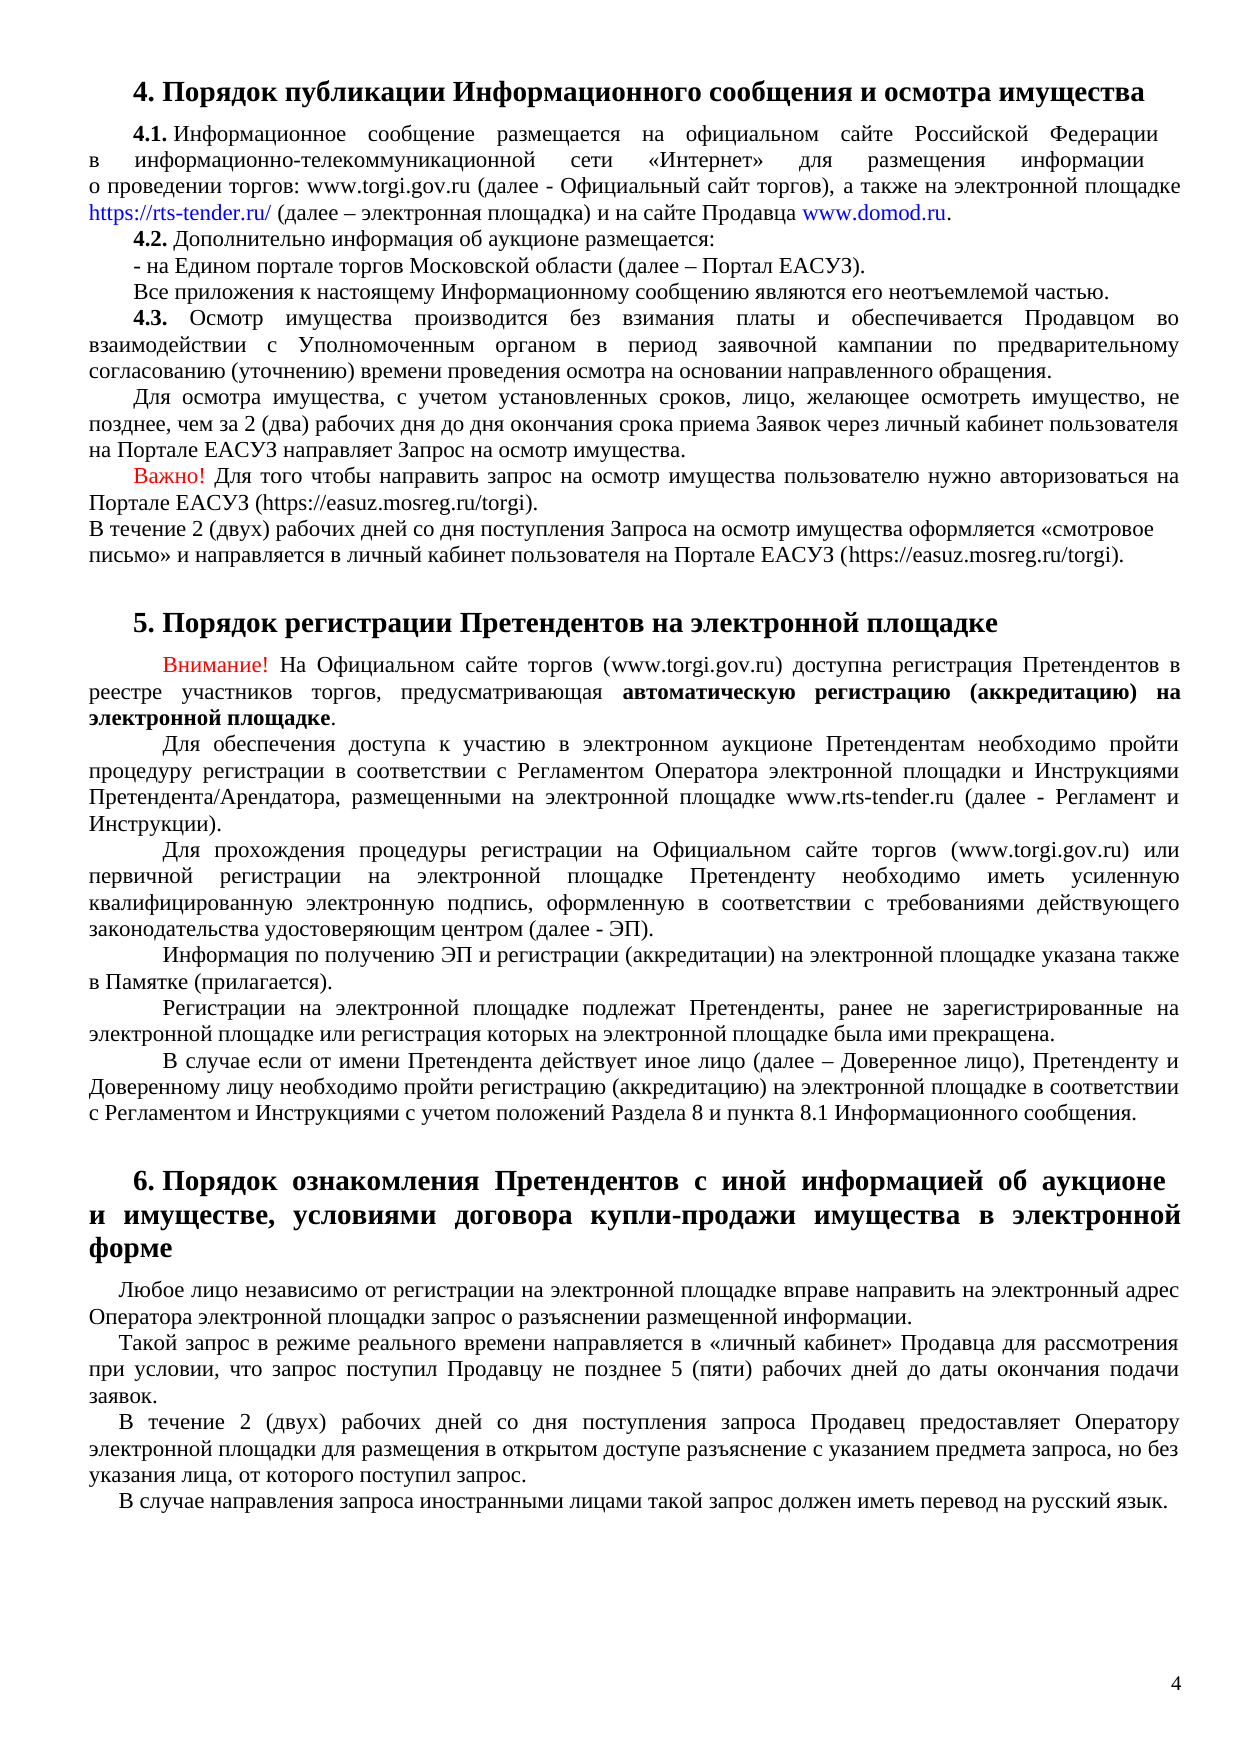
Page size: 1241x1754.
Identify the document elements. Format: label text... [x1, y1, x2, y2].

text 4.2. Дополнительно информация об аукционе размещается: [89, 225, 1181, 252]
text Любое лицо независимо от регистрации на электронной площадке вправе направить на электронный адрес Оператора электронной площадки запрос о разъяснении размещенной информации. [89, 1276, 1181, 1329]
subtitle 4. Порядок публикации Информационного сообщения и осмотра имущества [89, 74, 1181, 107]
text 4.3. Осмотр имущества производится без взимания платы и обеспечивается Продавцом во взаимодействии с Уполномоченным органом в период заявочной кампании по предварительному согласованию (уточнению) времени проведения осмотра на основании направленного обращения. [89, 304, 1181, 383]
text Регистрации на электронной площадке подлежат Претенденты, ранее не зарегистрированные на электронной площадке или регистрация которых на электронной площадке была ими прекращена. [89, 994, 1181, 1047]
text Для обеспечения доступа к участию в электронном аукционе Претендентам необходимо пройти процедуру регистрации в соответствии с Регламентом Оператора электронной площадки и Инструкциями Претендента/Арендатора, размещенными на электронной площадке www.rts-tender.ru (далее - Регламент и Инструкции). [89, 731, 1181, 836]
text Важно! Для того чтобы направить запрос на осмотр имущества пользователю нужно авторизоваться на Портале ЕАСУЗ (https://easuz.mosreg.ru/torgi). [89, 462, 1181, 515]
text 4.1. Информационное сообщение размещается на официальном сайте Российской Федерации в информационно-телекоммуникационной сети «Интернет» для размещения информации о проведении торгов: www.torgi.gov.ru (далее - Официальный сайт торгов), а также на электронной площадке https://rts-tender.ru/ (далее – электронная площадка) и на сайте Продавца www.domod.ru. [89, 120, 1181, 225]
text Внимание! На Официальном сайте торгов (www.torgi.gov.ru) доступна регистрация Претендентов в реестре участников торгов, предусматривающая автоматическую регистрацию (аккредитацию) на электронной площадке. [89, 651, 1181, 731]
text В случае если от имени Претендента действует иное лицо (далее – Доверенное лицо), Претенденту и Доверенному лицу необходимо пройти регистрацию (аккредитацию) на электронной площадке в соответствии с Регламентом и Инструкциями с учетом положений Раздела 8 и пункта 8.1 Информационного сообщения. [89, 1047, 1181, 1126]
subtitle 5. Порядок регистрации Претендентов на электронной площадке [89, 605, 1181, 639]
text В течение 2 (двух) рабочих дней со дня поступления запроса Продавец предоставляет Оператору электронной площадки для размещения в открытом доступе разъяснение с указанием предмета запроса, но без указания лица, от которого поступил запрос. [89, 1408, 1181, 1487]
text В случае направления запроса иностранными лицами такой запрос должен иметь перевод на русский язык. [89, 1487, 1181, 1514]
text Для прохождения процедуры регистрации на Официальном сайте торгов (www.torgi.gov.ru) или первичной регистрации на электронной площадке Претенденту необходимо иметь усиленную квалифицированную электронную подпись, оформленную в соответствии с требованиями действующего законодательства удостоверяющим центром (далее - ЭП). [89, 836, 1181, 941]
text Для осмотра имущества, с учетом установленных сроков, лицо, желающее осмотреть имущество, не позднее, чем за 2 (два) рабочих дня до дня окончания срока приема Заявок через личный кабинет пользователя на Портале ЕАСУЗ направляет Запрос на осмотр имущества. [89, 383, 1181, 462]
text Информация по получению ЭП и регистрации (аккредитации) на электронной площадке указана также в Памятке (прилагается). [89, 941, 1181, 994]
subtitle 6. Порядок ознакомления Претендентов с иной информацией об аукционе и имуществе, условиями договора купли-продажи имущества в электронной форме [89, 1163, 1181, 1264]
text В течение 2 (двух) рабочих дней со дня поступления Запроса на осмотр имущества оформляется «смотровое письмо» и направляется в личный кабинет пользователя на Портале ЕАСУЗ (https://easuz.mosreg.ru/torgi). [89, 515, 1181, 568]
text Такой запрос в режиме реального времени направляется в «личный кабинет» Продавца для рассмотрения при условии, что запрос поступил Продавцу не позднее 5 (пяти) рабочих дней до даты окончания подачи заявок. [89, 1329, 1181, 1408]
text - на Едином портале торгов Московской области (далее – Портал ЕАСУЗ). [89, 252, 1181, 278]
text Все приложения к настоящему Информационному сообщению являются его неотъемлемой частью. [89, 278, 1181, 304]
